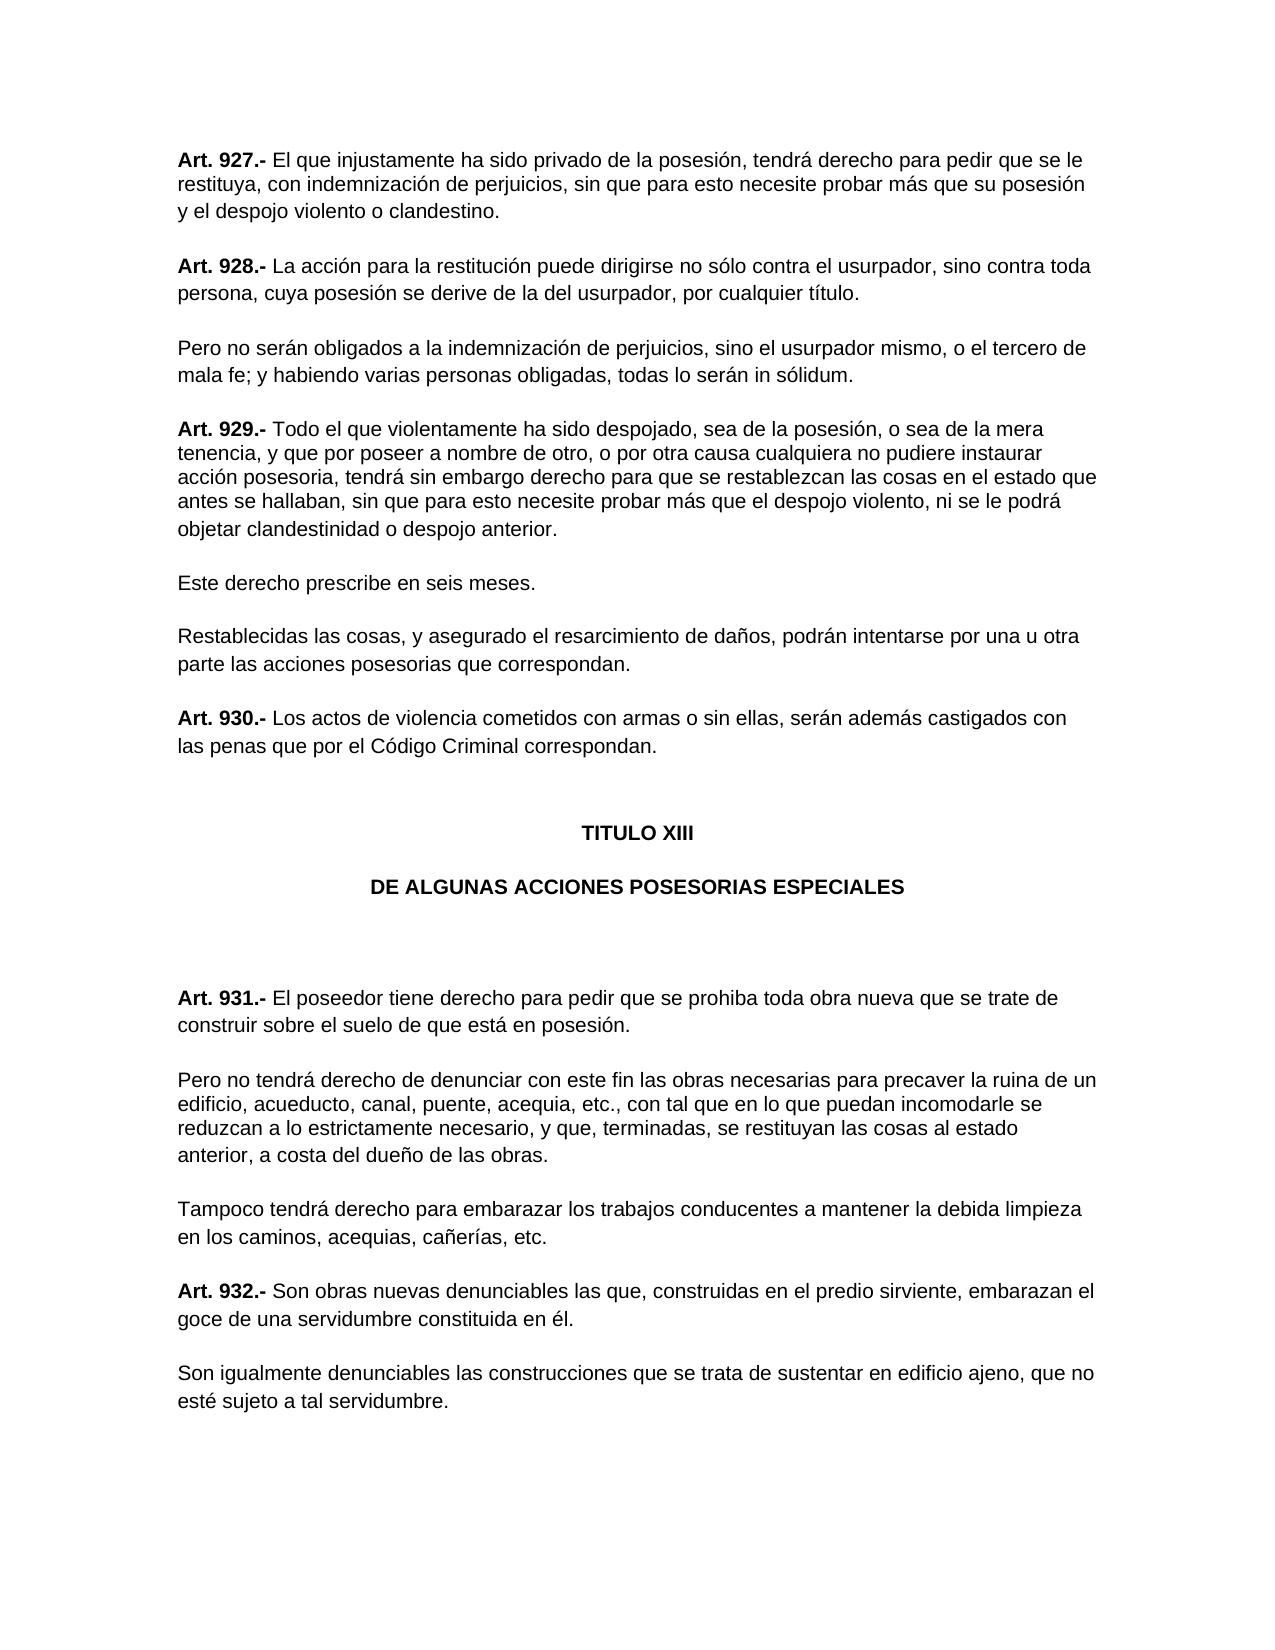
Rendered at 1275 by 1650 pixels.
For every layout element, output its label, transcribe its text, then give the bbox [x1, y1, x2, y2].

text Art. 932.- Son obras nuevas denunciables las que, construidas en el predio sirviente, embarazan el goce de una servidumbre constituida en él. [177, 1279, 1098, 1332]
text DE ALGUNAS ACCIONES POSESORIAS ESPECIALES [177, 874, 1098, 898]
text Pero no tendrá derecho de denunciar con este fin las obras necesarias para precaver la ruina de un edificio, acueducto, canal, puente, acequia, etc., con tal que en lo que puedan incomodarle se reduzcan a lo estrictamente necesario, y que, terminadas, se restituyan las cosas al estado anterior, a costa del dueño de las obras. [177, 1067, 1098, 1168]
text Art. 927.- El que injustamente ha sido privado de la posesión, tendrá derecho para pedir que se le restituya, con indemnización de perjuicios, sin que para esto necesite probar más que su posesión y el despojo violento o clandestino. [177, 148, 1098, 224]
text Tampoco tendrá derecho para embarazar los trabajos conducentes a mantener la debida limpieza en los caminos, acequias, cañerías, etc. [177, 1197, 1098, 1250]
text Art. 928.- La acción para la restitución puede dirigirse no sólo contra el usurpador, sino contra toda persona, cuya posesión se derive de la del usurpador, por cualquier título. [177, 253, 1098, 306]
text Pero no serán obligados a la indemnización de perjuicios, sino el usurpador mismo, o el tercero de mala fe; y habiendo varias personas obligadas, todas lo serán in sólidum. [177, 335, 1098, 388]
text Restablecidas las cosas, y asegurado el resarcimiento de daños, podrán intentarse por una u otra parte las acciones posesorias que correspondan. [177, 624, 1098, 677]
text Este derecho prescribe en seis meses. [177, 571, 1098, 595]
text Son igualmente denunciables las construcciones que se trata de sustentar en edificio ajeno, que no esté sujeto a tal servidumbre. [177, 1361, 1098, 1414]
text Art. 930.- Los actos de violencia cometidos con armas o sin ellas, serán además castigados con las penas que por el Código Criminal correspondan. [177, 706, 1098, 759]
text Art. 931.- El poseedor tiene derecho para pedir que se prohiba toda obra nueva que se trate de construir sobre el suelo de que está en posesión. [177, 986, 1098, 1038]
text Art. 929.- Todo el que violentamente ha sido despojado, sea de la posesión, o sea de la mera tenencia, y que por poseer a nombre de otro, o por otra causa cualquiera no pudiere instaurar acción posesoria, tendrá sin embargo derecho para que se restablezcan las cosas en el estado que antes se hallaban, sin que para esto necesite probar más que el despojo violento, ni se le podrá objetar clandestinidad o despojo anterior. [177, 417, 1098, 542]
text TITULO XIII [177, 788, 1098, 845]
